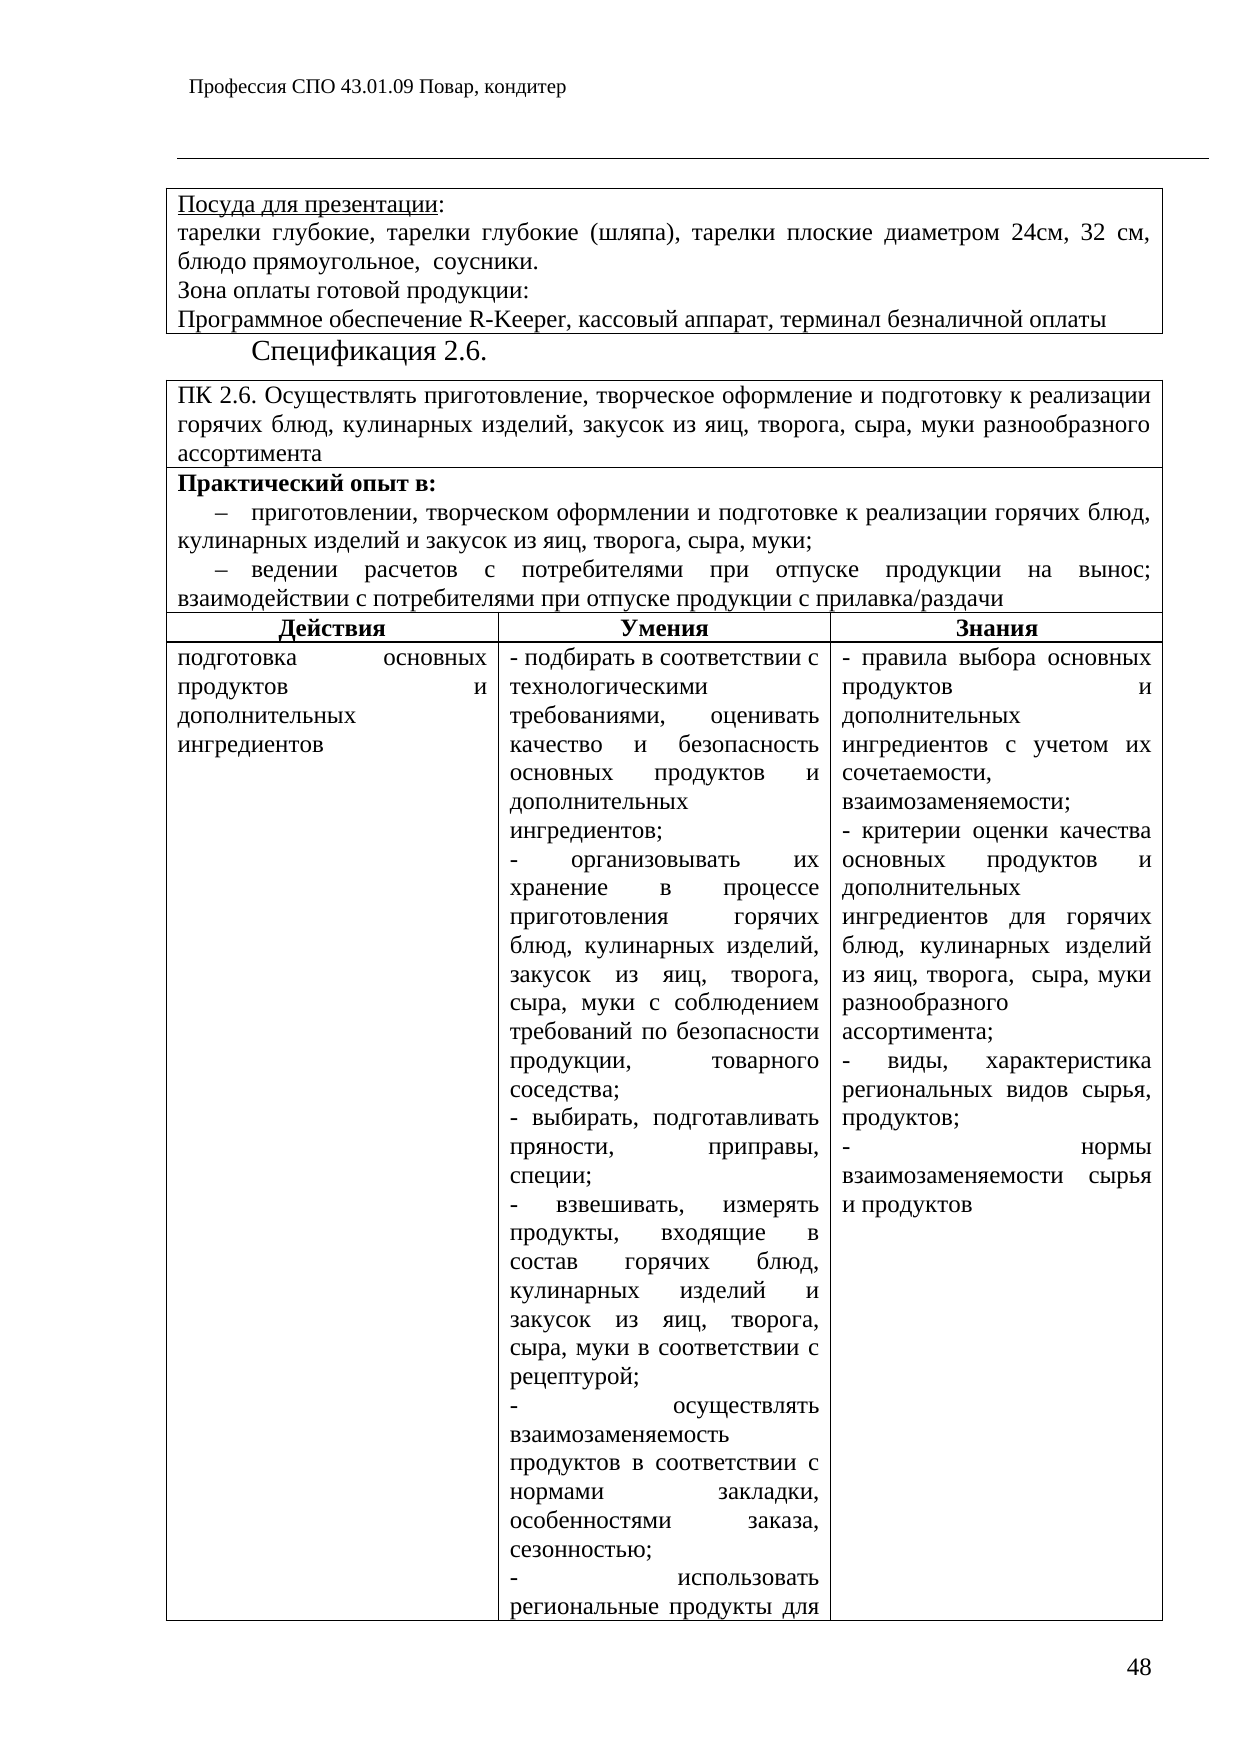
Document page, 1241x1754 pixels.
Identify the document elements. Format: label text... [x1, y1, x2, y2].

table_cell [167, 189, 1162, 332]
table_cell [167, 643, 498, 1620]
text Спецификация 2.6. [177, 334, 1152, 367]
table_cell Практический опыт в: приготовлении, творческом оформлении и подготовке к реализации горячих блюд, кулинарных изделий и закусок из яиц, творога, сыра, муки; ведении расчетов с потребителями при отпуске продукции на вынос; взаимодействии с потребителями при отпуске продукции с прилавка/раздачи [167, 468, 1162, 612]
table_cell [499, 643, 830, 1620]
table_cell Действия [167, 613, 498, 641]
table_header ПК 2.6. Осуществлять приготовление, творческое оформление и подготовку к реализации горячих блюд, кулинарных изделий, закусок из яиц, творога, сыра, муки разнообразного ассортимента [167, 381, 1162, 467]
table_cell Умения [499, 613, 830, 641]
table_cell Знания [831, 613, 1162, 641]
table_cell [831, 643, 1162, 1620]
